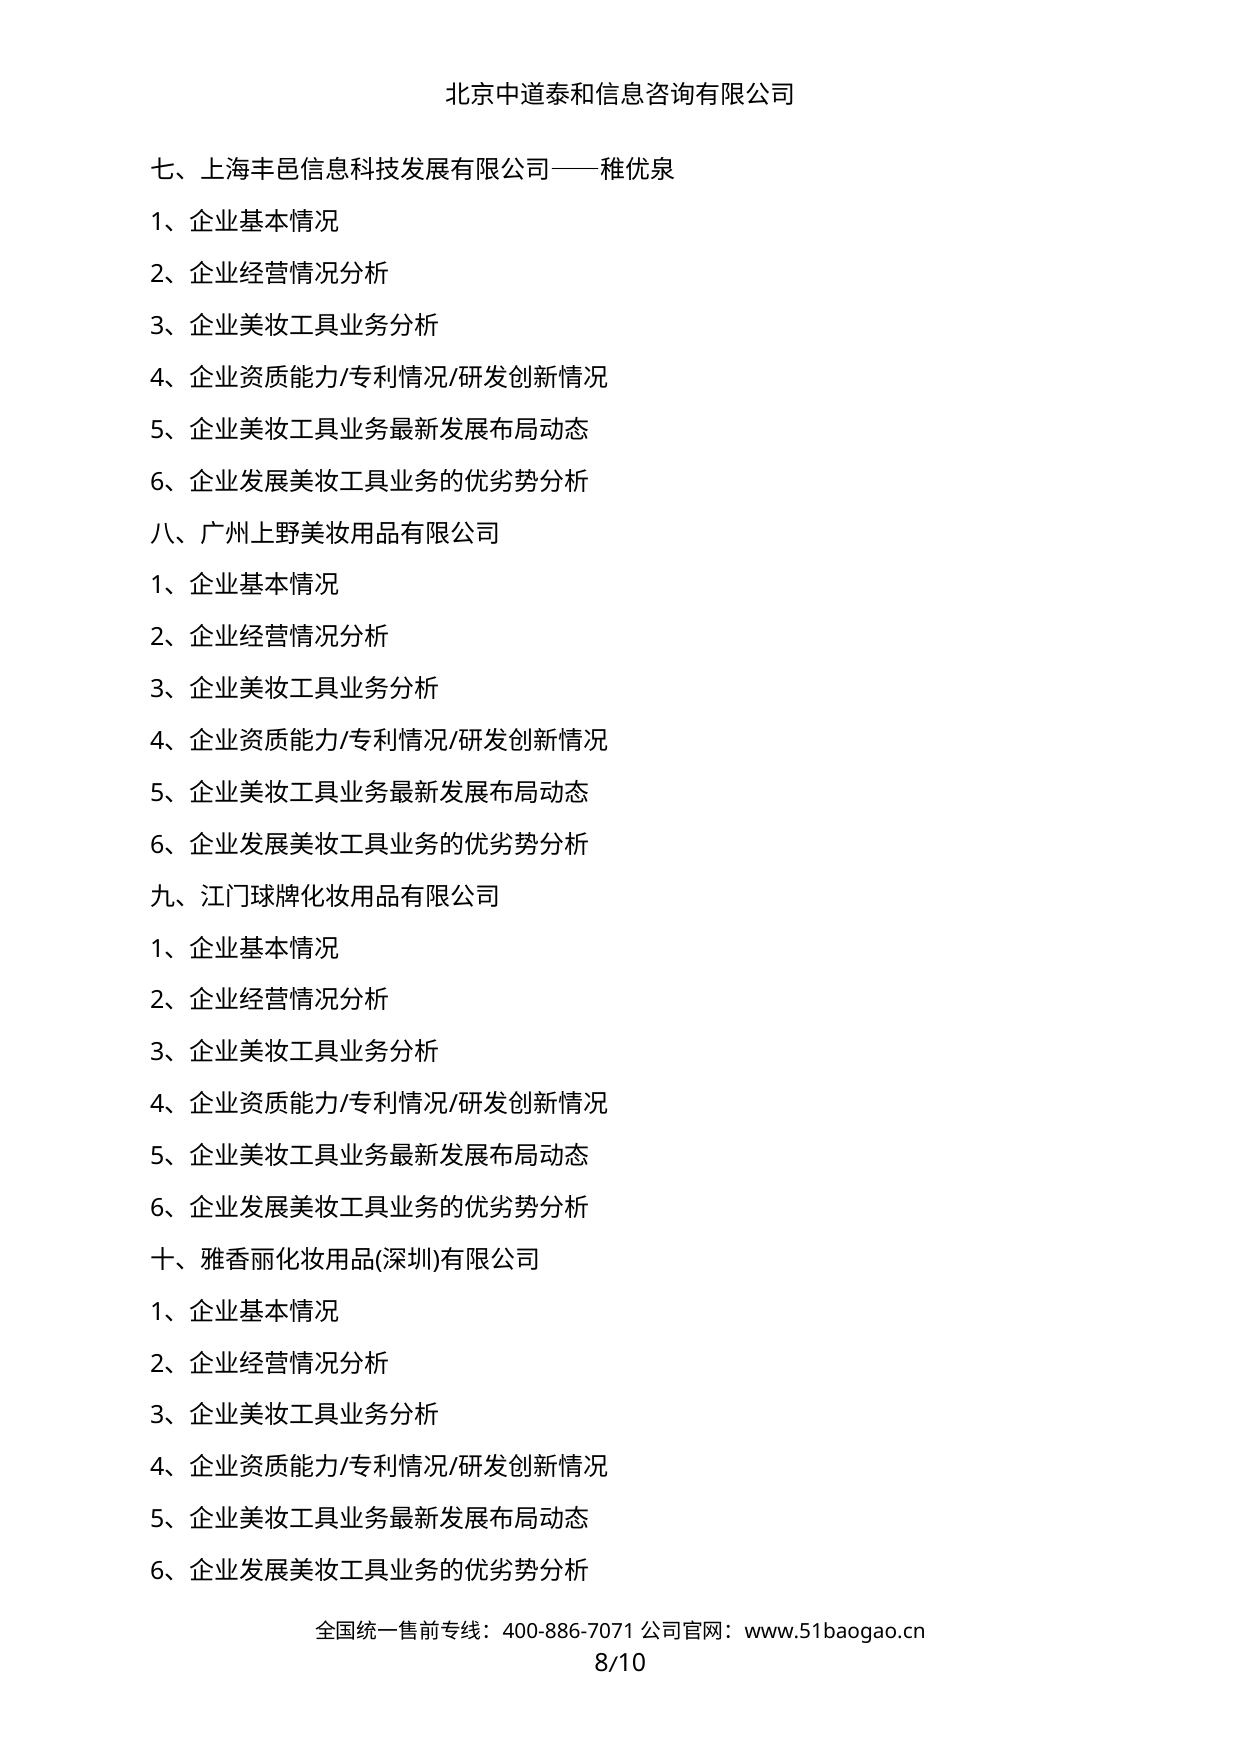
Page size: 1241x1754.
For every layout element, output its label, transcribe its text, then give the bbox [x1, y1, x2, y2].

text 5、企业美妆工具业务最新发展布局动态 [150, 409, 1090, 446]
text 6、企业发展美妆工具业务的优劣势分析 [150, 824, 1090, 861]
text 3、企业美妆工具业务分析 [150, 1395, 1090, 1431]
text 七、上海丰邑信息科技发展有限公司——稚优泉 [150, 150, 1090, 186]
text 4、企业资质能力/专利情况/研发创新情况 [150, 357, 1090, 394]
text 3、企业美妆工具业务分析 [150, 306, 1090, 342]
text 2、企业经营情况分析 [150, 254, 1090, 290]
text 2、企业经营情况分析 [150, 1343, 1090, 1379]
text 十、雅香丽化妆用品(深圳)有限公司 [150, 1239, 1090, 1276]
text 1、企业基本情况 [150, 202, 1090, 238]
text 3、企业美妆工具业务分析 [150, 669, 1090, 705]
text 6、企业发展美妆工具业务的优劣势分析 [150, 461, 1090, 497]
text 4、企业资质能力/专利情况/研发创新情况 [150, 1447, 1090, 1483]
text 八、广州上野美妆用品有限公司 [150, 513, 1090, 549]
text 5、企业美妆工具业务最新发展布局动态 [150, 1136, 1090, 1172]
text 2、企业经营情况分析 [150, 980, 1090, 1016]
text 6、企业发展美妆工具业务的优劣势分析 [150, 1551, 1090, 1587]
text 5、企业美妆工具业务最新发展布局动态 [150, 772, 1090, 809]
text 5、企业美妆工具业务最新发展布局动态 [150, 1499, 1090, 1535]
text 4、企业资质能力/专利情况/研发创新情况 [150, 721, 1090, 757]
text 1、企业基本情况 [150, 1291, 1090, 1327]
text 6、企业发展美妆工具业务的优劣势分析 [150, 1187, 1090, 1224]
text 九、江门球牌化妆用品有限公司 [150, 876, 1090, 912]
text 1、企业基本情况 [150, 565, 1090, 601]
text 4、企业资质能力/专利情况/研发创新情况 [150, 1084, 1090, 1120]
text 3、企业美妆工具业务分析 [150, 1032, 1090, 1068]
text 1、企业基本情况 [150, 928, 1090, 964]
text 2、企业经营情况分析 [150, 617, 1090, 653]
